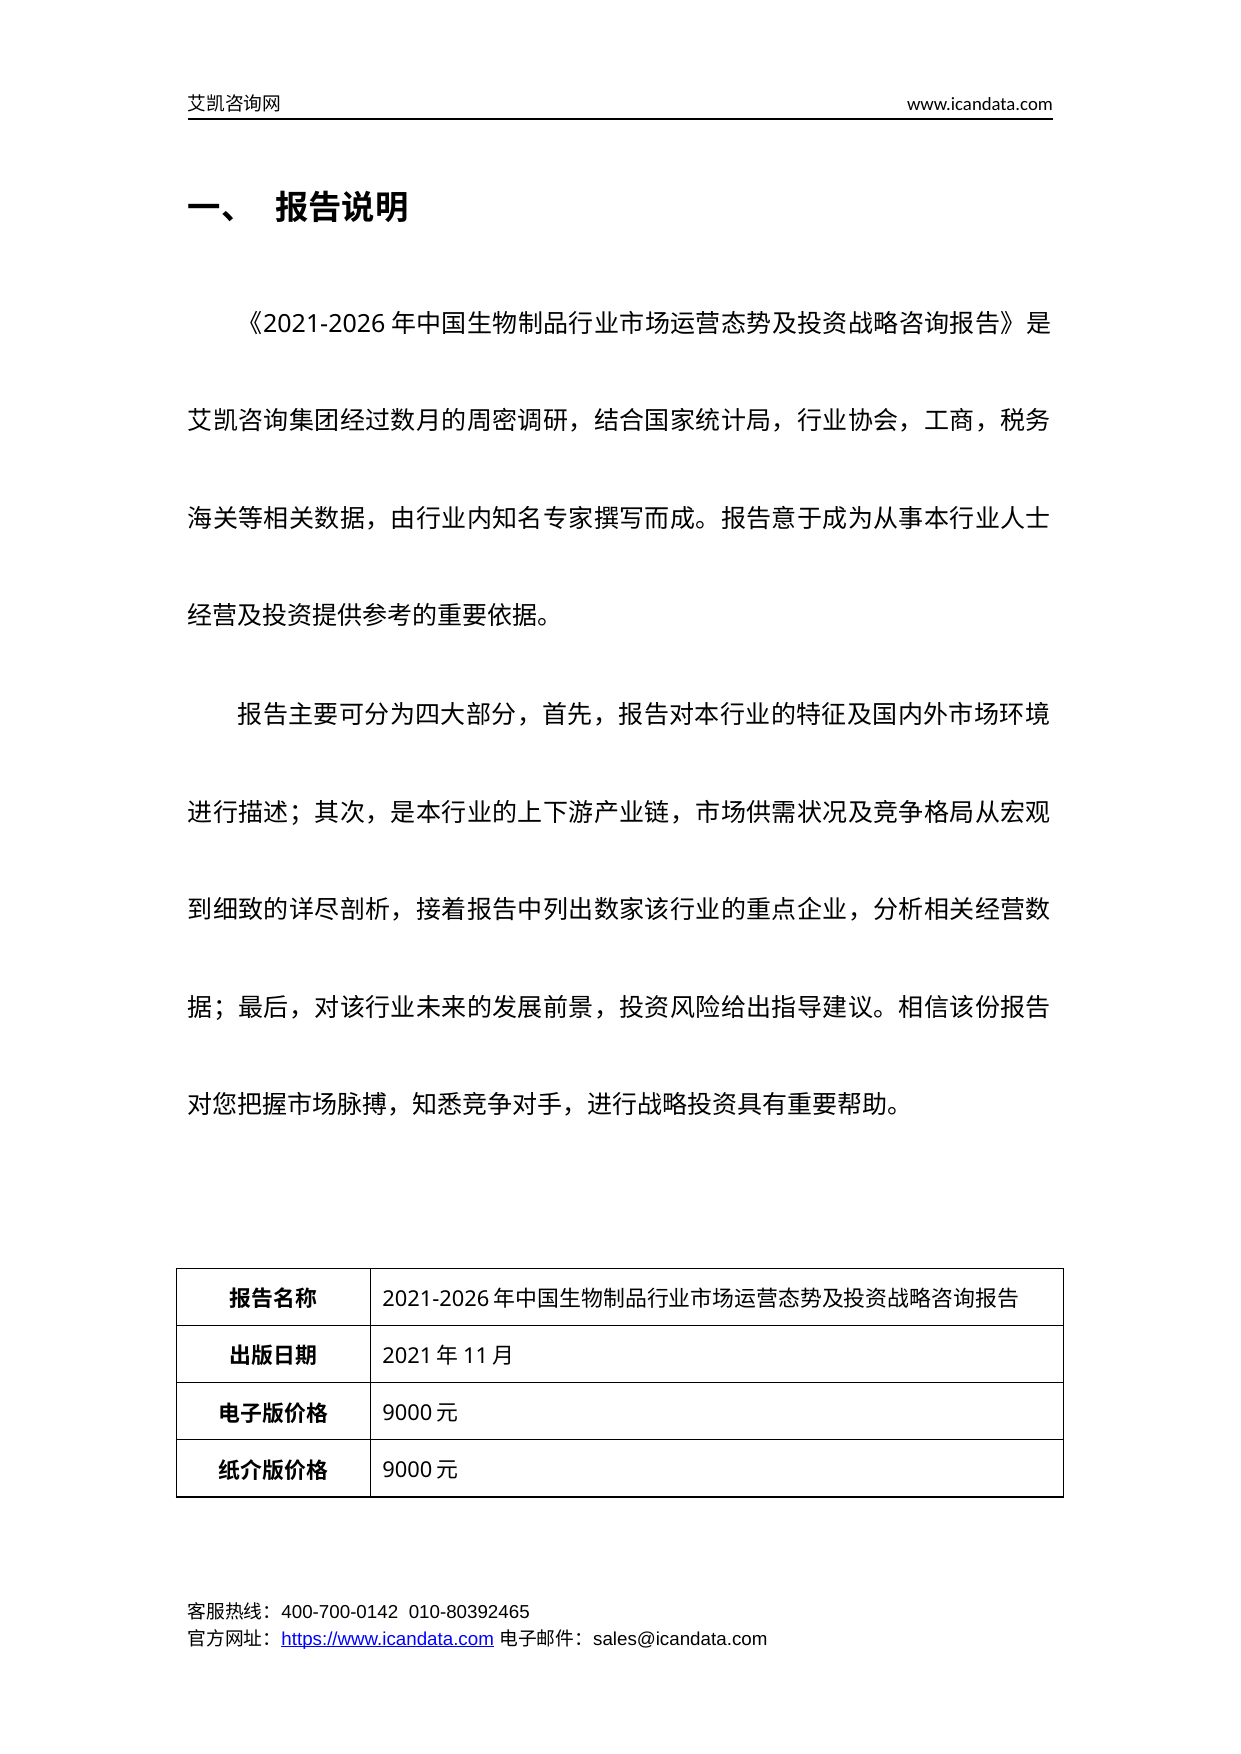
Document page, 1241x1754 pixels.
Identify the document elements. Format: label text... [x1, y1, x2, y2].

table_header 报告名称 [177, 1269, 370, 1325]
text 报告主要可分为四大部分，首先，报告对本行业的特征及国内外市场环境进行描述；其次，是本行业的上下游产业链，市场供需状况及竞争格局从宏观到细致的详尽剖析，接着报告中列出数家该行业的重点企业，分析相关经营数据；最后，对该行业未来的发展前景，投资风险给出指导建议。相信该份报告对您把握市场脉搏，知悉竞争对手，进行战略投资具有重要帮助。 [187, 681, 1053, 1136]
table_header 2021-2026年中国生物制品行业市场运营态势及投资战略咨询报告 [371, 1269, 1063, 1325]
table_cell 出版日期 [177, 1326, 370, 1382]
table_cell 9000元 [371, 1440, 1063, 1496]
table_cell 电子版价格 [177, 1383, 370, 1439]
table_cell 9000元 [371, 1383, 1063, 1439]
subtitle 报告说明 [187, 172, 1053, 237]
table_cell 纸介版价格 [177, 1440, 370, 1496]
table_cell 2021年11月 [371, 1326, 1063, 1382]
text 《2021-2026年中国生物制品行业市场运营态势及投资战略咨询报告》是艾凯咨询集团经过数月的周密调研，结合国家统计局，行业协会，工商，税务海关等相关数据，由行业内知名专家撰写而成。报告意于成为从事本行业人士经营及投资提供参考的重要依据。 [187, 289, 1053, 646]
